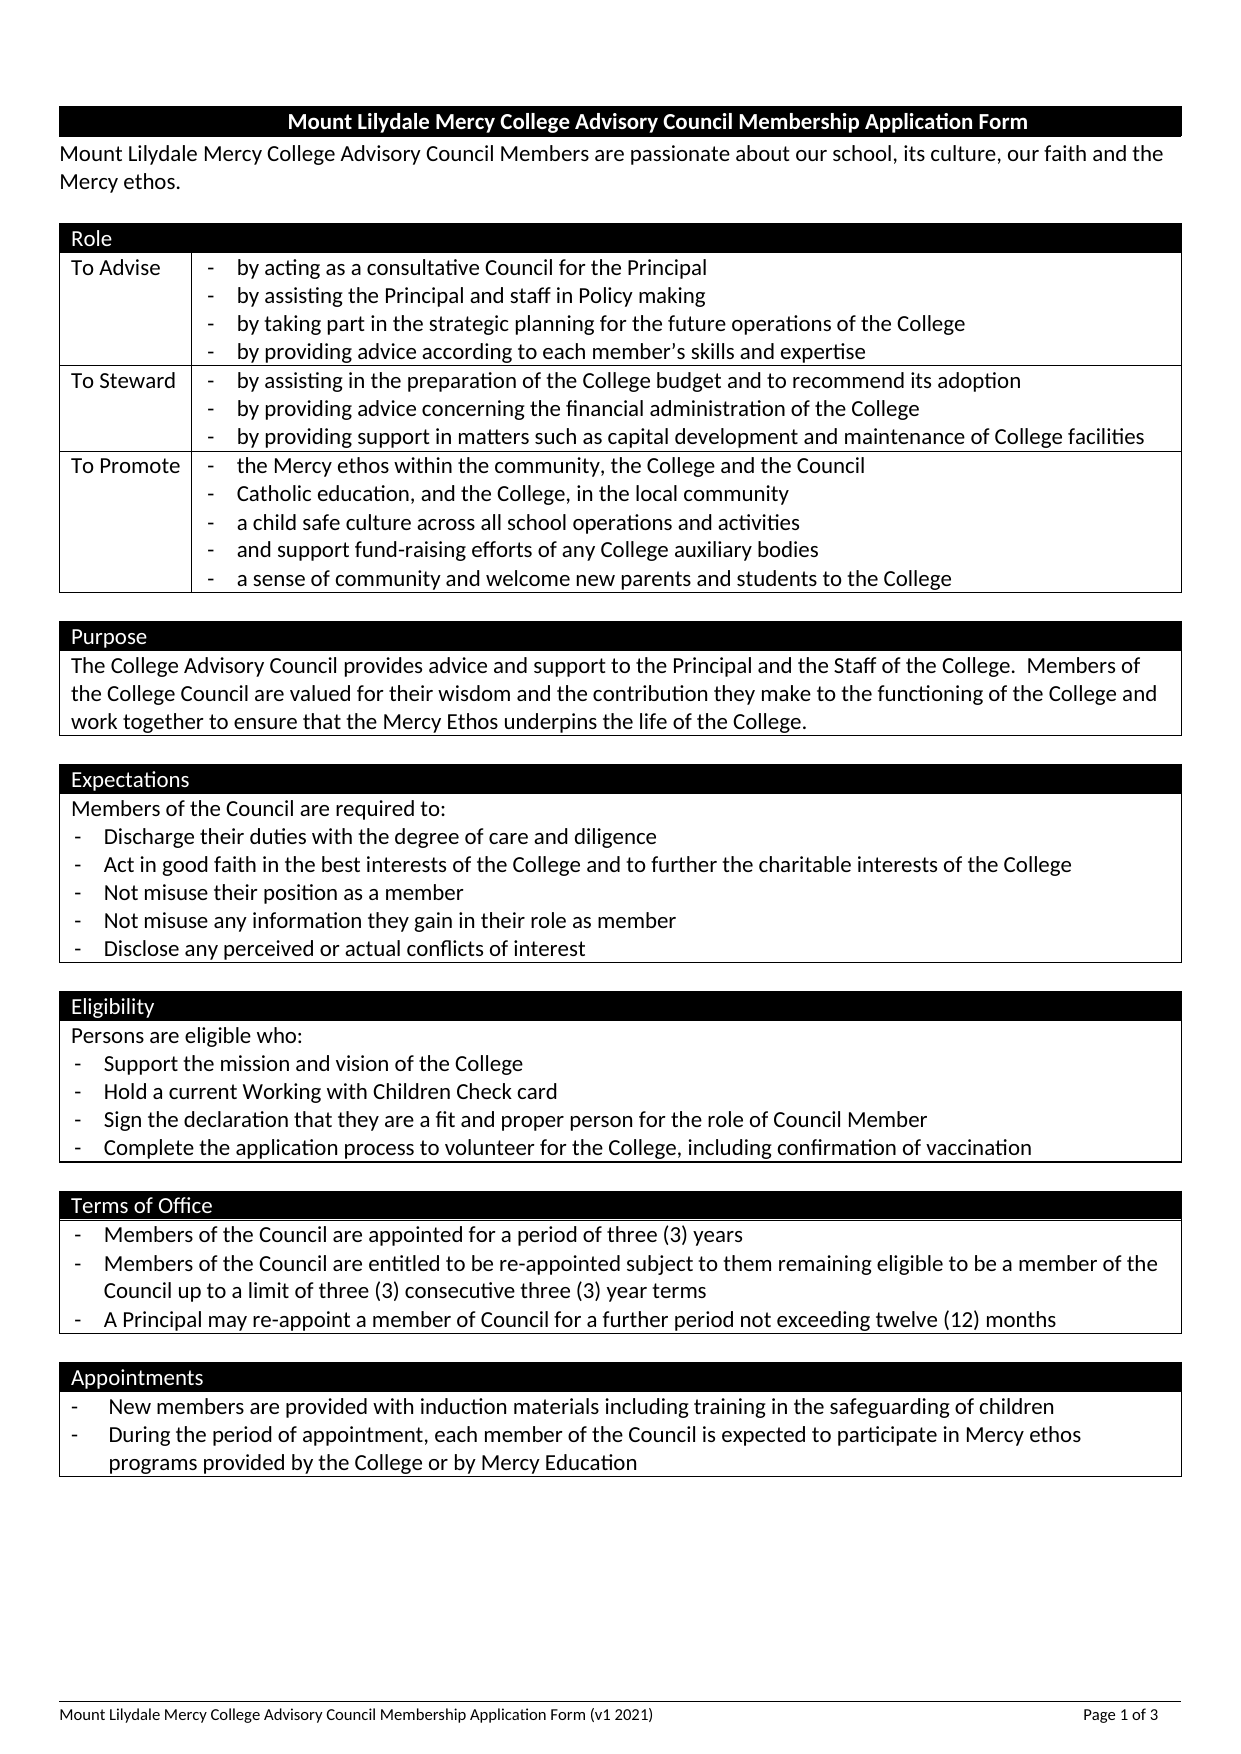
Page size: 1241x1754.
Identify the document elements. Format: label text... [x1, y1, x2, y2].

table_header Mount Lilydale Mercy College Advisory Council Membership Application Form [60, 107, 1181, 135]
table_cell Members of the Council are required to: Discharge their duties with the degree of care and diligence Act in good faith in the best interests of the College and to further the charitable interests of the College Not misuse their position as a member Not misuse any information they gain in their role as member Disclose any perceived or actual conflicts of interest [60, 794, 1181, 962]
text Mount Lilydale Mercy College Advisory Council Members are passionate about our school, its culture, our faith and the Mercy ethos. [59, 137, 1181, 195]
table_cell Persons are eligible who: Support the mission and vision of the College Hold a current Working with Children Check card Sign the declaration that they are a fit and proper person for the role of Council Member Complete the application process to volunteer for the College, including confirmation of vaccination [60, 1021, 1181, 1161]
table_header Eligibility [60, 992, 1181, 1020]
table_cell To Advise [60, 253, 191, 365]
table_header Appointments [60, 1363, 1181, 1391]
table_header Expectations [60, 765, 1181, 793]
table_header Terms of Office [60, 1192, 1181, 1219]
table_cell New members are provided with induction materials including training in the safeguarding of children During the period of appointment, each member of the Council is expected to participate in Mercy ethos programs provided by the College or by Mercy Education [60, 1392, 1181, 1476]
table_header Role [60, 224, 191, 252]
table_cell The College Advisory Council provides advice and support to the Principal and the Staff of the College. Members of the College Council are valued for their wisdom and the contribution they make to the functioning of the College and work together to ensure that the Mercy Ethos underpins the life of the College. [60, 651, 1181, 735]
table_cell To Steward [60, 366, 191, 451]
table_cell by assisting in the preparation of the College budget and to recommend its adoption by providing advice concerning the financial administration of the College by providing support in matters such as capital development and maintenance of College facilities [192, 366, 1181, 451]
table_header [192, 224, 1181, 252]
table_cell the Mercy ethos within the community, the College and the Council Catholic education, and the College, in the local community a child safe culture across all school operations and activities and support fund-raising efforts of any College auxiliary bodies a sense of community and welcome new parents and students to the College [192, 452, 1181, 592]
table_header Purpose [60, 622, 1181, 650]
table_cell by acting as a consultative Council for the Principal by assisting the Principal and staff in Policy making by taking part in the strategic planning for the future operations of the College by providing advice according to each member’s skills and expertise [192, 253, 1181, 365]
table_cell To Promote [60, 452, 191, 592]
table_cell Members of the Council are appointed for a period of three (3) years Members of the Council are entitled to be re-appointed subject to them remaining eligible to be a member of the Council up to a limit of three (3) consecutive three (3) year terms A Principal may re-appoint a member of Council for a further period not exceeding twelve (12) months [60, 1221, 1181, 1333]
